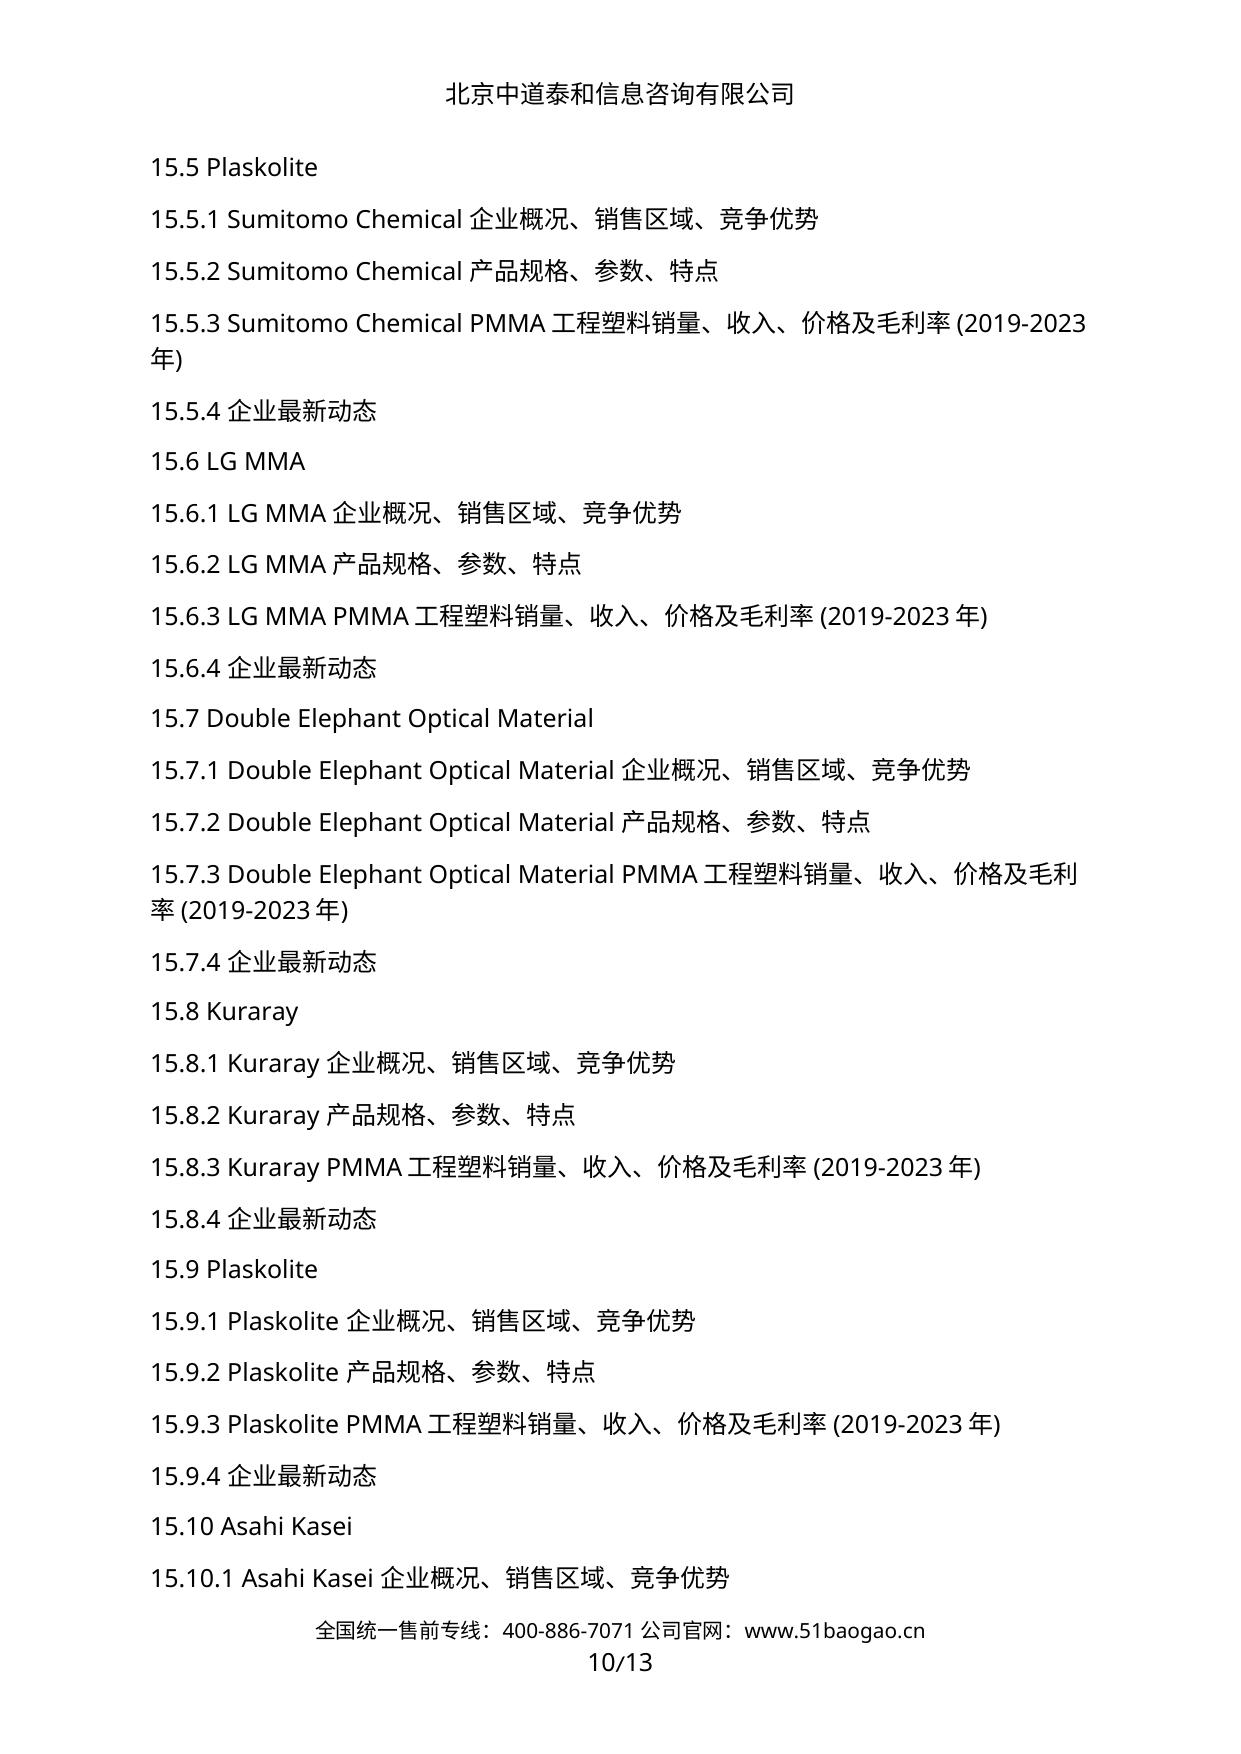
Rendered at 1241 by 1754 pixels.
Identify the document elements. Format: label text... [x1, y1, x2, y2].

text 15.7.2 Double Elephant Optical Material 产品规格、参数、特点 [150, 802, 1090, 838]
text 15.9.3 Plaskolite PMMA工程塑料销量、收入、价格及毛利率 (2019-2023年) [150, 1405, 1090, 1441]
text 15.6.2 LG MMA 产品规格、参数、特点 [150, 545, 1090, 581]
text 15.9.1 Plaskolite 企业概况、销售区域、竞争优势 [150, 1301, 1090, 1337]
text 15.10 Asahi Kasei [150, 1508, 1090, 1542]
text 15.10.1 Asahi Kasei 企业概况、销售区域、竞争优势 [150, 1558, 1090, 1594]
text 15.9.2 Plaskolite 产品规格、参数、特点 [150, 1353, 1090, 1389]
text 15.6.4 企业最新动态 [150, 649, 1090, 685]
text 15.8.2 Kuraray 产品规格、参数、特点 [150, 1096, 1090, 1132]
text 15.6.3 LG MMA PMMA工程塑料销量、收入、价格及毛利率 (2019-2023年) [150, 597, 1090, 633]
text 15.5 Plaskolite [150, 150, 1090, 184]
text 15.8.4 企业最新动态 [150, 1199, 1090, 1236]
text 15.5.4 企业最新动态 [150, 392, 1090, 428]
text 15.7.3 Double Elephant Optical Material PMMA工程塑料销量、收入、价格及毛利率 (2019-2023年) [150, 854, 1090, 927]
text 15.9 Plaskolite [150, 1251, 1090, 1285]
text 15.5.3 Sumitomo Chemical PMMA工程塑料销量、收入、价格及毛利率 (2019-2023年) [150, 303, 1090, 376]
text 15.9.4 企业最新动态 [150, 1457, 1090, 1493]
text 15.7.1 Double Elephant Optical Material 企业概况、销售区域、竞争优势 [150, 750, 1090, 787]
text 15.7 Double Elephant Optical Material [150, 701, 1090, 735]
text 15.7.4 企业最新动态 [150, 942, 1090, 978]
text 15.5.2 Sumitomo Chemical 产品规格、参数、特点 [150, 252, 1090, 288]
text 15.8.1 Kuraray 企业概况、销售区域、竞争优势 [150, 1044, 1090, 1080]
text 15.6.1 LG MMA 企业概况、销售区域、竞争优势 [150, 493, 1090, 529]
text 15.5.1 Sumitomo Chemical 企业概况、销售区域、竞争优势 [150, 200, 1090, 236]
text 15.8 Kuraray [150, 994, 1090, 1028]
text 15.8.3 Kuraray PMMA工程塑料销量、收入、价格及毛利率 (2019-2023年) [150, 1147, 1090, 1184]
text 15.6 LG MMA [150, 443, 1090, 477]
